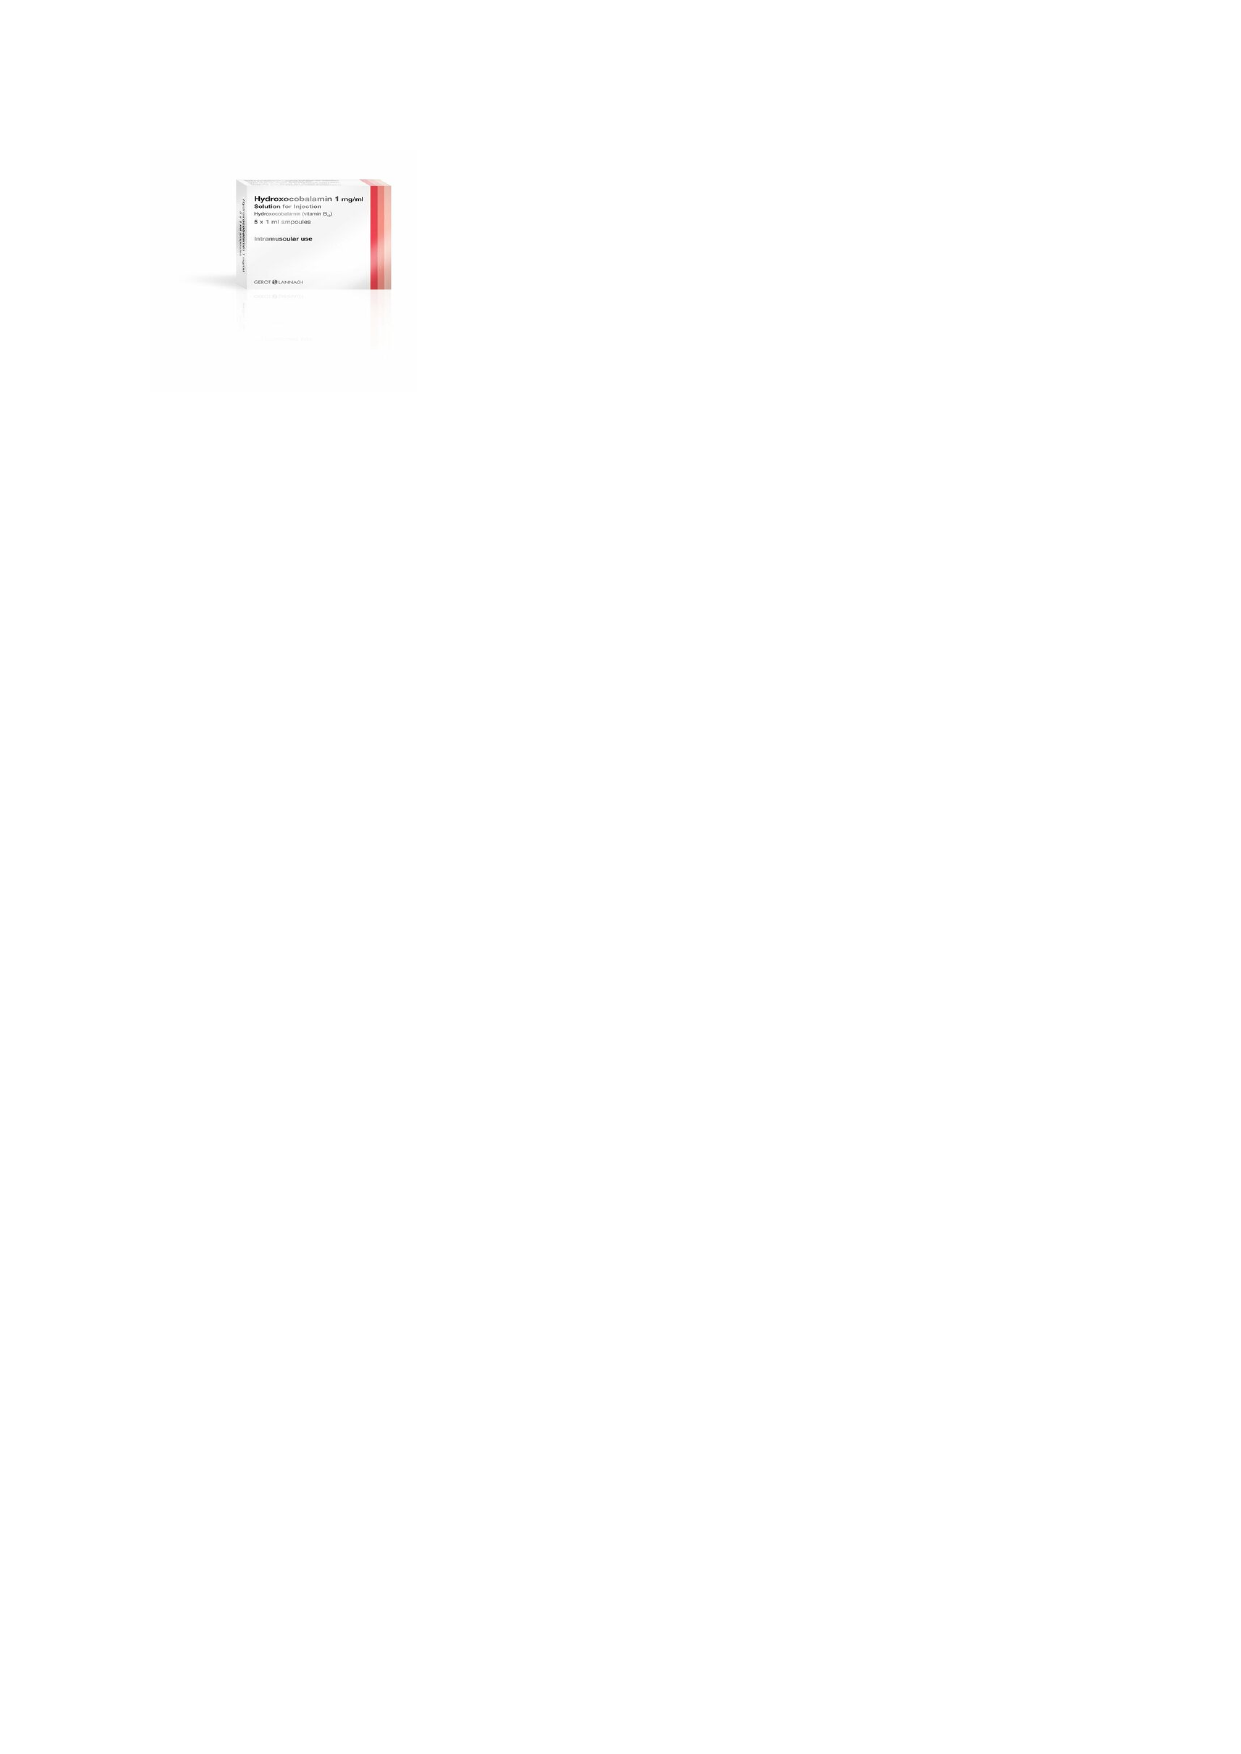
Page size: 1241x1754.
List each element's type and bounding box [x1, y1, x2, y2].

picture [150, 150, 418, 392]
